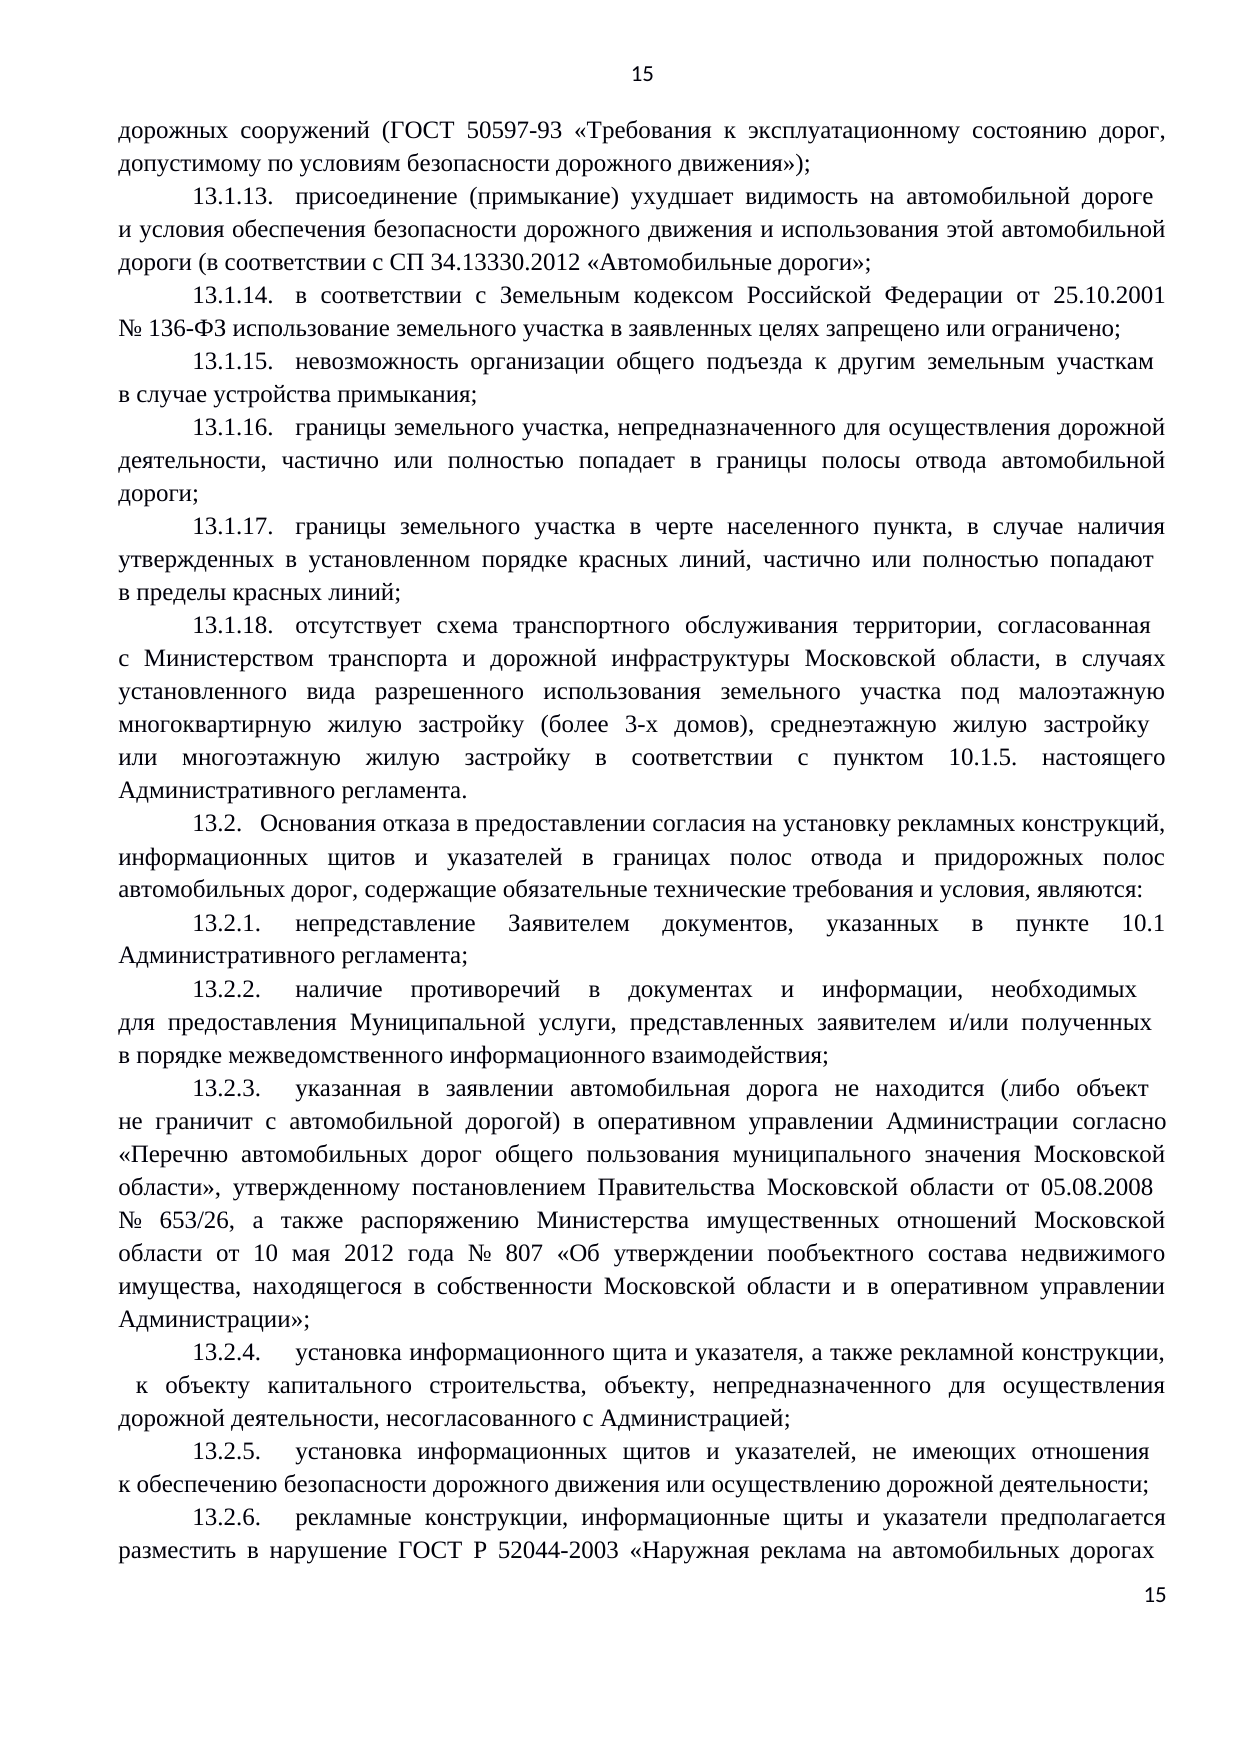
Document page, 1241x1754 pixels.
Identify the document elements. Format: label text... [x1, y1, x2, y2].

list указанная в заявлении автомобильная дорога не находится (либо объект не граничит с автомобильной дорогой) в оперативном управлении Администрации согласно «Перечню автомобильных дорог общего пользования муниципального значения Московской области», утвержденному постановлением Правительства Московской области от 05.08.2008 № 653/26, а также распоряжению Министерства имущественных отношений Московской области от 10 мая 2012 года № 807 «Об утверждении пообъектного состава недвижимого имущества, находящегося в собственности Московской области и в оперативном управлении Администрации»; [118, 1073, 1166, 1333]
list границы земельного участка в черте населенного пункта, в случае наличия утвержденных в установленном порядке красных линий, частично или полностью попадают в пределы красных линий; [118, 511, 1166, 606]
list установка информационного щита и указателя, а также рекламной конструкции, к объекту капитального строительства, объекту, непредназначенного для осуществления дорожной деятельности, несогласованного с Администрацией; [118, 1337, 1166, 1432]
list непредставление Заявителем документов, указанных в пункте 10.1 Административного регламента; [118, 908, 1166, 969]
list присоединение (примыкание) ухудшает видимость на автомобильной дороге и условия обеспечения безопасности дорожного движения и использования этой автомобильной дороги (в соответствии с СП 34.13330.2012 «Автомобильные дороги»; [118, 181, 1166, 276]
list границы земельного участка, непредназначенного для осуществления дорожной деятельности, частично или полностью попадает в границы полосы отвода автомобильной дороги; [118, 412, 1166, 507]
list невозможность организации общего подъезда к другим земельным участкам в случае устройства примыкания; [118, 346, 1166, 408]
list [118, 1502, 1166, 1564]
list наличие противоречий в документах и информации, необходимых для предоставления Муниципальной услуги, представленных заявителем и/или полученных в порядке межведомственного информационного взаимодействия; [118, 974, 1166, 1068]
list Основания отказа в предоставлении согласия на установку рекламных конструкций, информационных щитов и указателей в границах полос отвода и придорожных полос автомобильных дорог, содержащие обязательные технические требования и условия, являются: [118, 808, 1166, 903]
list установка информационных щитов и указателей, не имеющих отношения к обеспечению безопасности дорожного движения или осуществлению дорожной деятельности; [118, 1436, 1166, 1498]
list в соответствии с Земельным кодексом Российской Федерации от 25.10.2001 № 136-ФЗ использование земельного участка в заявленных целях запрещено или ограничено; [118, 280, 1166, 342]
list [118, 115, 1166, 177]
list отсутствует схема транспортного обслуживания территории, согласованная с Министерством транспорта и дорожной инфраструктуры Московской области, в случаях установленного вида разрешенного использования земельного участка под малоэтажную многоквартирную жилую застройку (более 3-х домов), среднеэтажную жилую застройку или многоэтажную жилую застройку в соответствии с пунктом 10.1.5. настоящего Административного регламента. [118, 610, 1166, 804]
